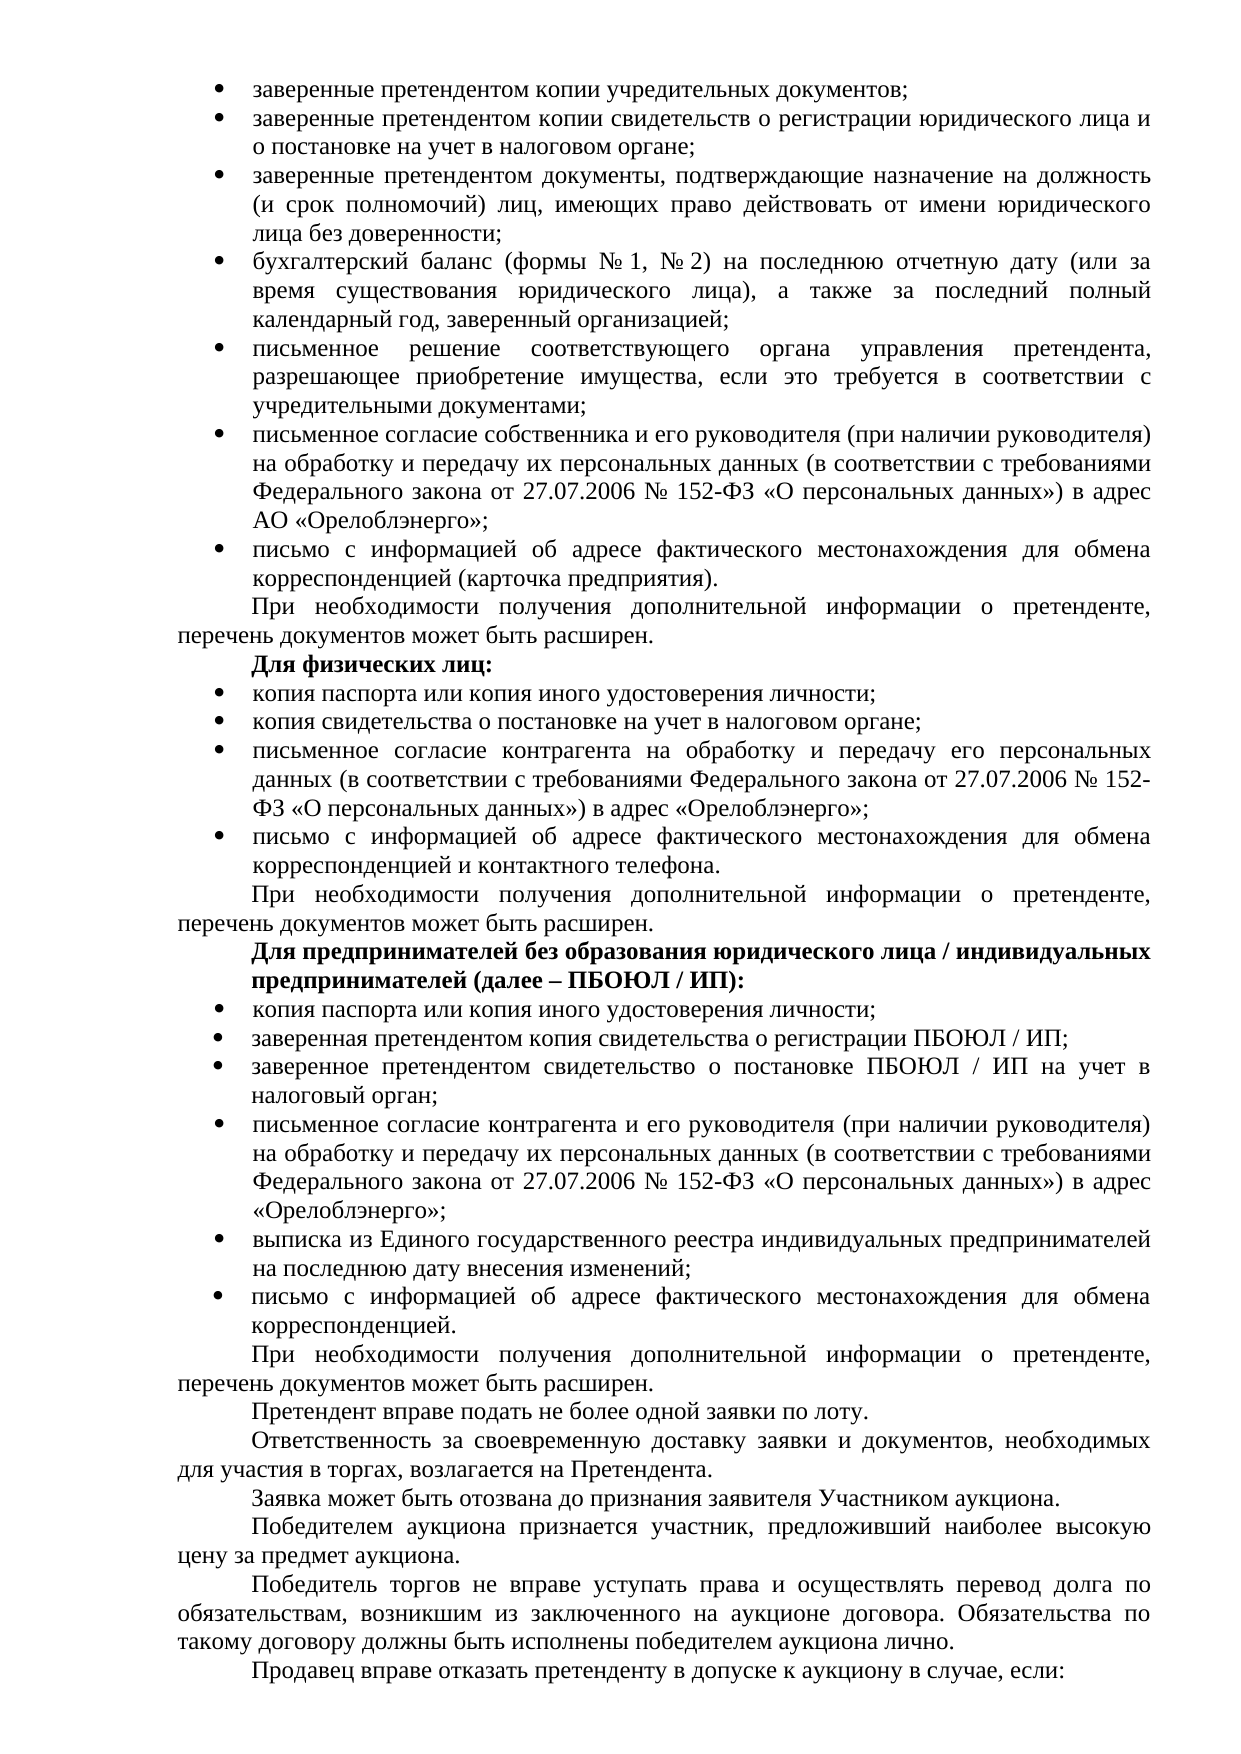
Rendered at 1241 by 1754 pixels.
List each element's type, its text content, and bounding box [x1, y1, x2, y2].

text Для физических лиц: [251, 649, 1152, 678]
list копия паспорта или копия иного удостоверения личности; [215, 994, 1152, 1023]
list письмо с информацией об адресе фактического местонахождения для обмена корреспонденцией. [213, 1281, 1152, 1339]
list заверенная претендентом копия свидетельства о регистрации ПБОЮЛ / ИП; [213, 1023, 1152, 1051]
text При необходимости получения дополнительной информации о претенденте, перечень документов может быть расширен. [177, 591, 1152, 649]
text Победителем аукциона признается участник, предложивший наиболее высокую цену за предмет аукциона. [177, 1511, 1152, 1569]
text Продавец вправе отказать претенденту в допуске к аукциону в случае, если: [251, 1655, 1152, 1684]
list письменное согласие контрагента и его руководителя (при наличии руководителя) на обработку и передачу их персональных данных (в соответствии с требованиями Федерального закона от 27.07.2006 № 152-ФЗ «О персональных данных») в адрес «Орелоблэнерго»; [215, 1109, 1152, 1224]
text Для предпринимателей без образования юридического лица / индивидуальных предпринимателей (далее – ПБОЮЛ / ИП): [251, 936, 1152, 994]
text Заявка может быть отозвана до признания заявителя Участником аукциона. [177, 1483, 1152, 1511]
list заверенное претендентом свидетельство о постановке ПБОЮЛ / ИП на учет в налоговый орган; [213, 1051, 1152, 1109]
list письмо с информацией об адресе фактического местонахождения для обмена корреспонденцией и контактного телефона. [215, 821, 1152, 879]
list заверенные претендентом копии учредительных документов; [215, 74, 1152, 103]
list бухгалтерский баланс (формы № 1, № 2) на последнюю отчетную дату (или за время существования юридического лица), а также за последний полный календарный год, заверенный организацией; [215, 246, 1152, 333]
list копия паспорта или копия иного удостоверения личности; [215, 678, 1152, 706]
list письменное согласие контрагента на обработку и передачу его персональных данных (в соответствии с требованиями Федерального закона от 27.07.2006 № 152-ФЗ «О персональных данных») в адрес «Орелоблэнерго»; [215, 735, 1152, 821]
text При необходимости получения дополнительной информации о претенденте, перечень документов может быть расширен. [177, 879, 1152, 936]
list заверенные претендентом копии свидетельств о регистрации юридического лица и о постановке на учет в налоговом органе; [215, 103, 1152, 160]
text Претендент вправе подать не более одной заявки по лоту. [177, 1396, 1152, 1425]
text При необходимости получения дополнительной информации о претенденте, перечень документов может быть расширен. [177, 1339, 1152, 1396]
text Ответственность за своевременную доставку заявки и документов, необходимых для участия в торгах, возлагается на Претендента. [177, 1425, 1152, 1483]
list письменное согласие собственника и его руководителя (при наличии руководителя) на обработку и передачу их персональных данных (в соответствии с требованиями Федерального закона от 27.07.2006 № 152-ФЗ «О персональных данных») в адрес АО «Орелоблэнерго»; [215, 419, 1152, 534]
list письменное решение соответствующего органа управления претендента, разрешающее приобретение имущества, если это требуется в соответствии с учредительными документами; [215, 333, 1152, 419]
list заверенные претендентом документы, подтверждающие назначение на должность (и срок полномочий) лиц, имеющих право действовать от имени юридического лица без доверенности; [215, 160, 1152, 246]
list письмо с информацией об адресе фактического местонахождения для обмена корреспонденцией (карточка предприятия). [215, 534, 1152, 591]
list копия свидетельства о постановке на учет в налоговом органе; [215, 706, 1152, 735]
list выписка из Единого государственного реестра индивидуальных предпринимателей на последнюю дату внесения изменений; [215, 1224, 1152, 1281]
text Победитель торгов не вправе уступать права и осуществлять перевод долга по обязательствам, возникшим из заключенного на аукционе договора. Обязательства по такому договору должны быть исполнены победителем аукциона лично. [177, 1569, 1152, 1655]
